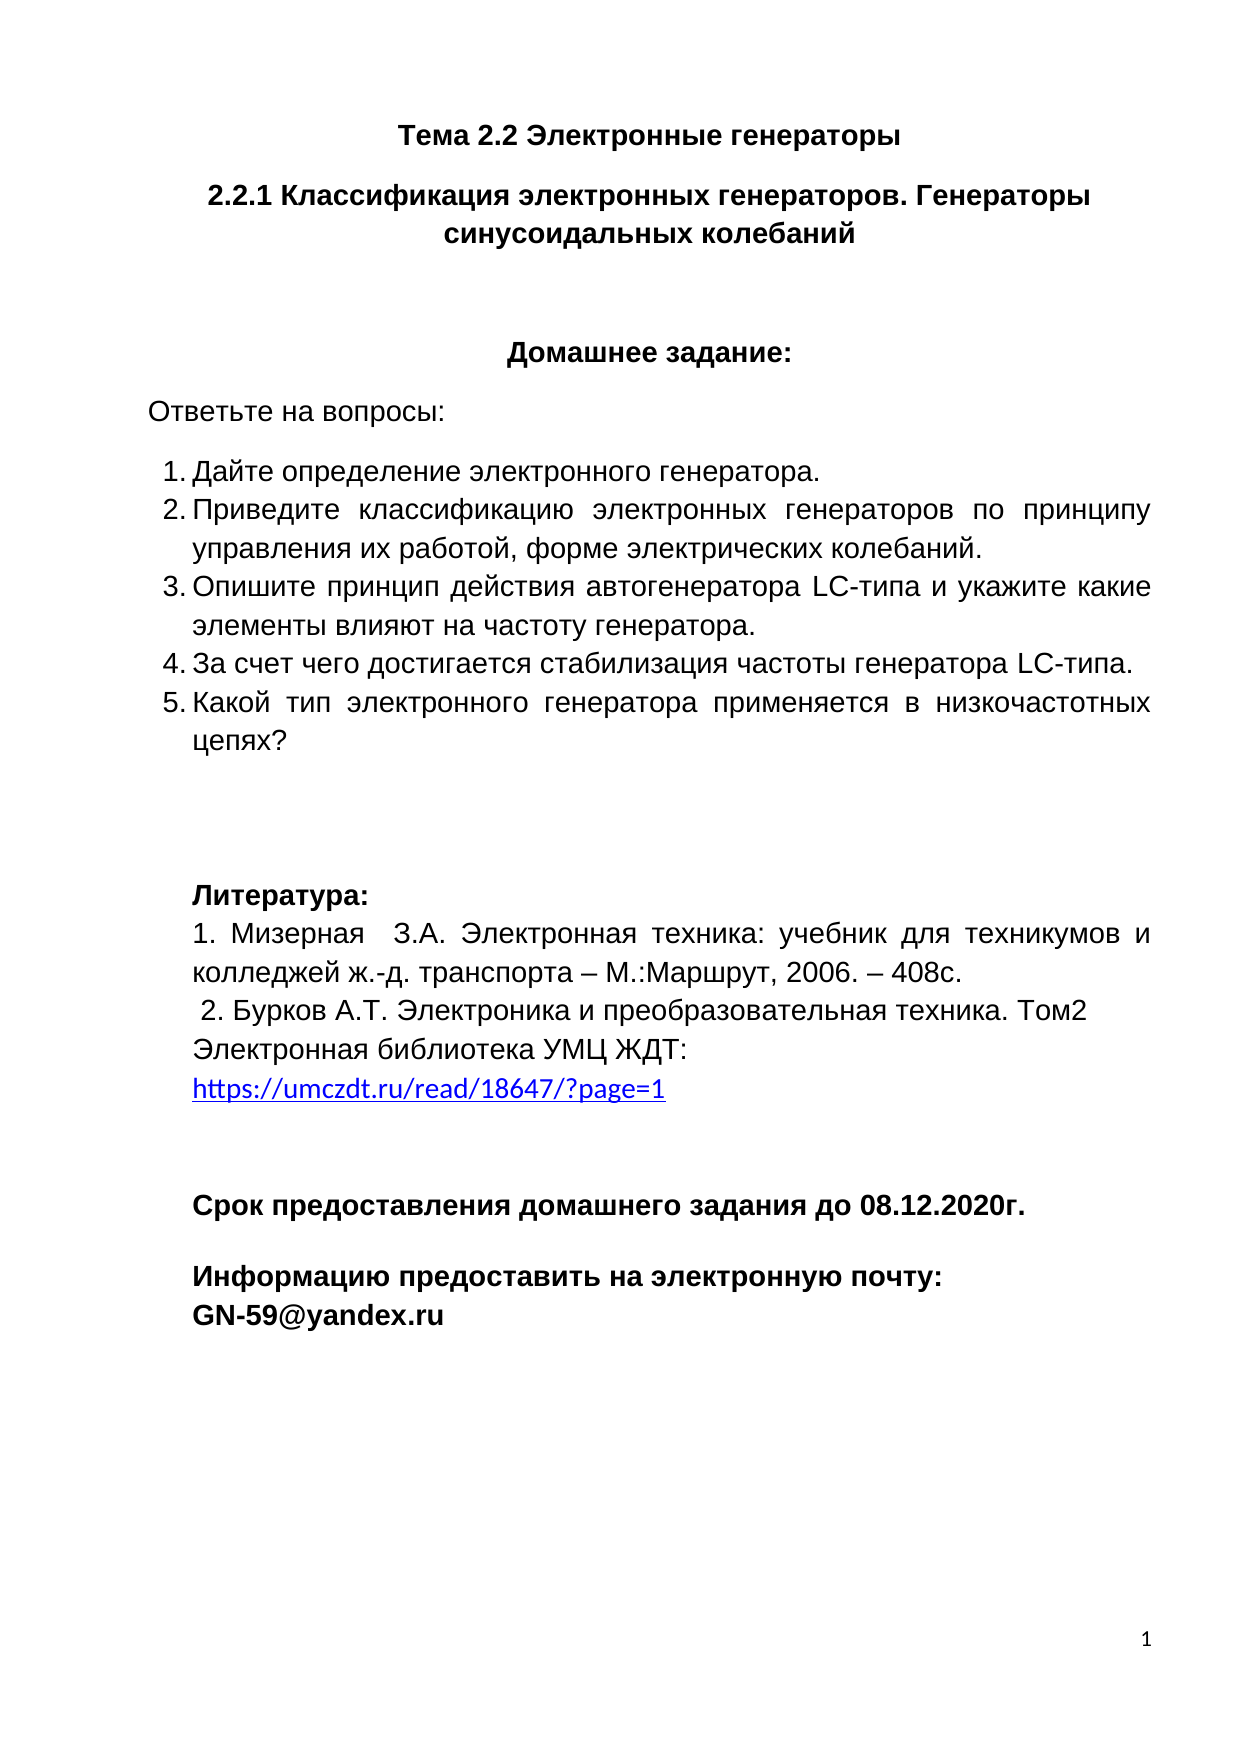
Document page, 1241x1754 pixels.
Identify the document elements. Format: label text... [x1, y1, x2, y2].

list GN-59@yandex.ru [192, 1297, 1152, 1331]
list Дайте определение электронного генератора. [162, 453, 1152, 487]
text Ответьте на вопросы: [148, 394, 1152, 428]
text Домашнее задание: [148, 335, 1152, 368]
list Информацию предоставить на электронную почту: [192, 1259, 1152, 1292]
text 2.2.1 Классификация электронных генераторов. Генераторы синусоидальных колебаний [148, 177, 1152, 249]
list Опишите принцип действия автогенератора LC-типа и укажите какие элементы влияют на частоту генератора. [162, 569, 1152, 641]
text Тема 2.2 Электронные генераторы [148, 118, 1152, 152]
list Литература: [192, 877, 1152, 911]
list За счет чего достигается стабилизация частоты генератора LC-типа. [162, 646, 1152, 680]
list 2. Бурков А.Т. Электроника и преобразовательная техника. Том2 [192, 993, 1152, 1027]
list Электронная библиотека УМЦ ЖДТ: [192, 1032, 1152, 1065]
list 1. Мизерная З.А. Электронная техника: учебник для техникумов и колледжей ж.-д. транспорта – М.:Маршрут, 2006. – 408с. [192, 916, 1152, 988]
list Срок предоставления домашнего задания до 08.12.2020г. [192, 1188, 1152, 1222]
list https://umczdt.ru/read/18647/?page=1 [192, 1070, 1152, 1106]
list Приведите классификацию электронных генераторов по принципу управления их работой, форме электрических колебаний. [162, 492, 1152, 564]
list Какой тип электронного генератора применяется в низкочастотных цепях? [162, 685, 1152, 757]
